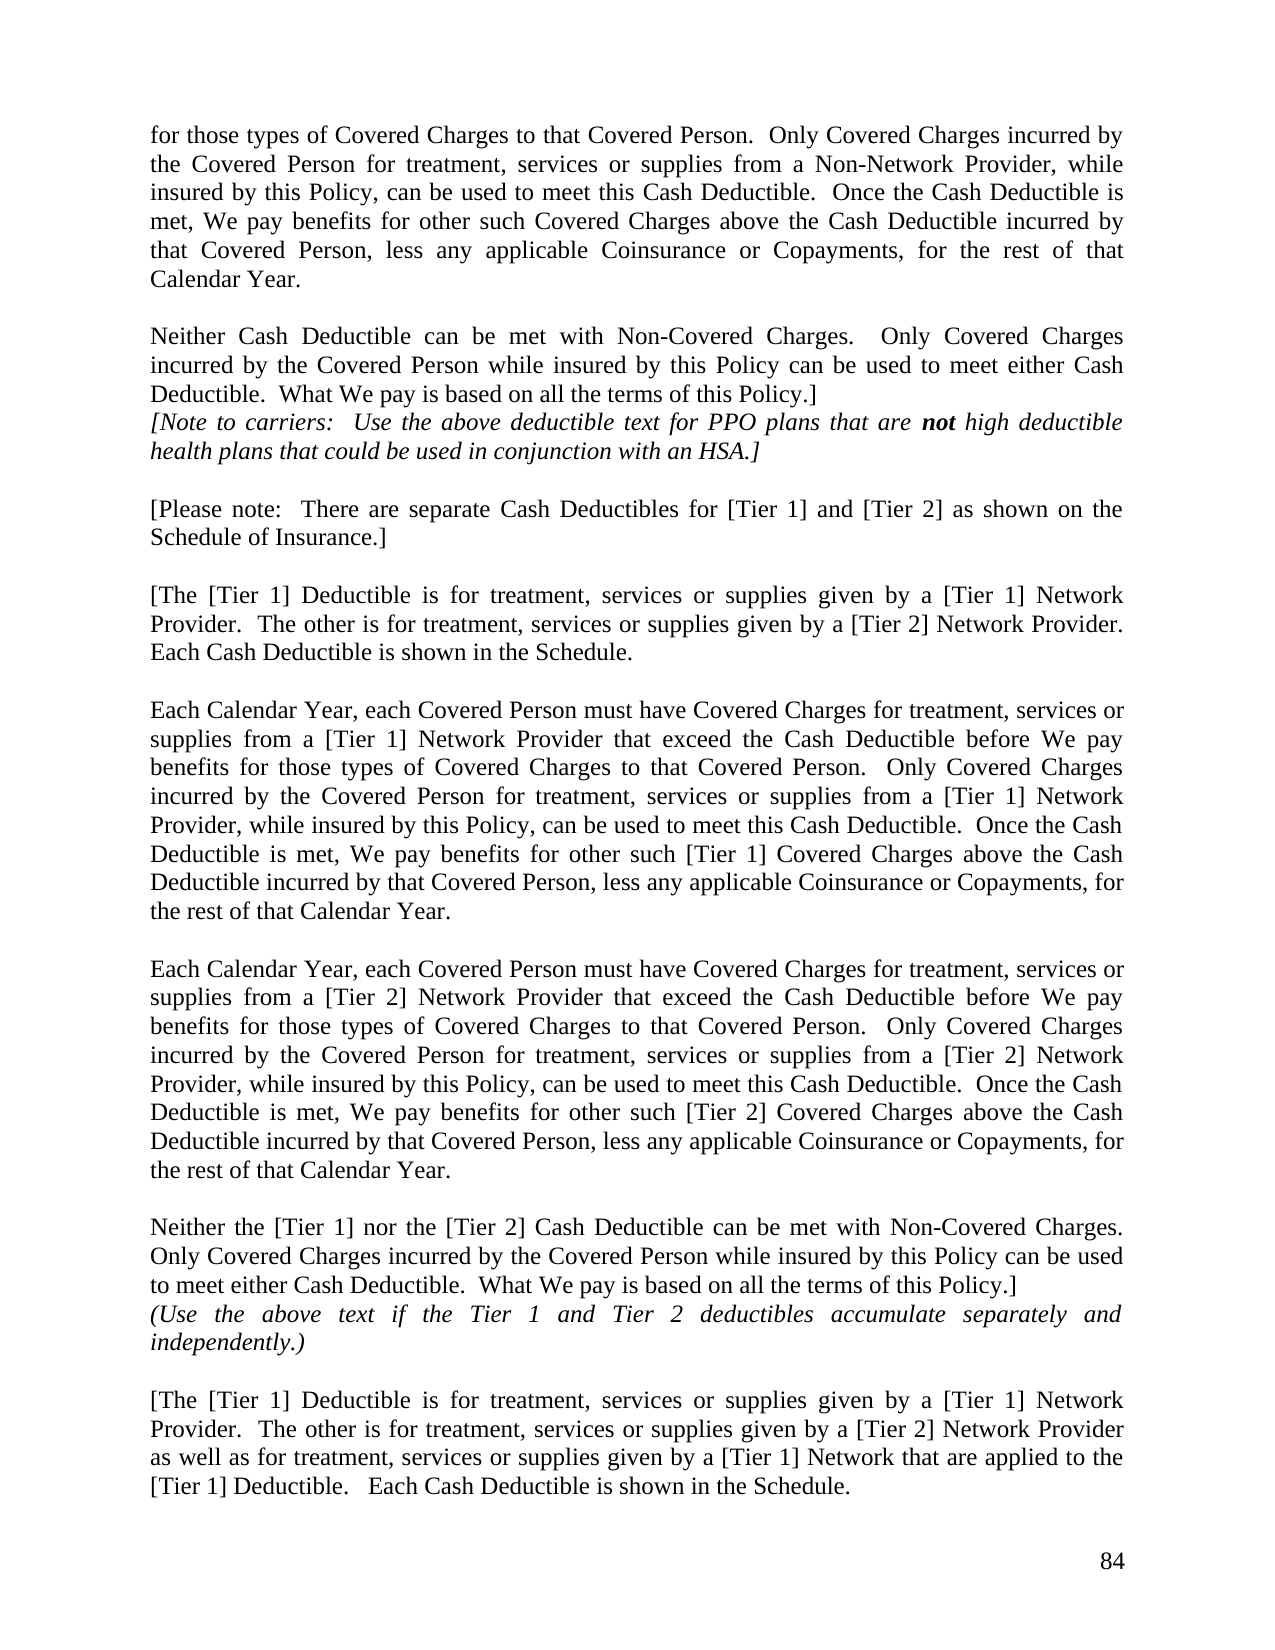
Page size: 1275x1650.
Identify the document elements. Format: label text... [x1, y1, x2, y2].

text [Please note: There are separate Cash Deductibles for [Tier 1] and [Tier 2] as shown on the Schedule of Insurance.] [150, 494, 1125, 551]
text Each Calendar Year, each Covered Person must have Covered Charges for treatment, services or supplies from a [Tier 2] Network Provider that exceed the Cash Deductible before We pay benefits for those types of Covered Charges to that Covered Person. Only Covered Charges incurred by the Covered Person for treatment, services or supplies from a [Tier 2] Network Provider, while insured by this Policy, can be used to meet this Cash Deductible. Once the Cash Deductible is met, We pay benefits for other such [Tier 2] Covered Charges above the Cash Deductible incurred by that Covered Person, less any applicable Coinsurance or Copayments, for the rest of that Calendar Year. [150, 954, 1125, 1184]
text Neither Cash Deductible can be met with Non-Covered Charges. Only Covered Charges incurred by the Covered Person while insured by this Policy can be used to meet either Cash Deductible. What We pay is based on all the terms of this Policy.] [150, 321, 1125, 407]
text Each Calendar Year, each Covered Person must have Covered Charges for treatment, services or supplies from a [Tier 1] Network Provider that exceed the Cash Deductible before We pay benefits for those types of Covered Charges to that Covered Person. Only Covered Charges incurred by the Covered Person for treatment, services or supplies from a [Tier 1] Network Provider, while insured by this Policy, can be used to meet this Cash Deductible. Once the Cash Deductible is met, We pay benefits for other such [Tier 1] Covered Charges above the Cash Deductible incurred by that Covered Person, less any applicable Coinsurance or Copayments, for the rest of that Calendar Year. [150, 695, 1125, 925]
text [150, 120, 1125, 292]
text (Use the above text if the Tier 1 and Tier 2 deductibles accumulate separately and independently.) [150, 1299, 1125, 1356]
text [Note to carriers: Use the above deductible text for PPO plans that are not high deductible health plans that could be used in conjunction with an HSA.] [150, 407, 1125, 465]
text [The [Tier 1] Deductible is for treatment, services or supplies given by a [Tier 1] Network Provider. The other is for treatment, services or supplies given by a [Tier 2] Network Provider. Each Cash Deductible is shown in the Schedule. [150, 580, 1125, 666]
text [The [Tier 1] Deductible is for treatment, services or supplies given by a [Tier 1] Network Provider. The other is for treatment, services or supplies given by a [Tier 2] Network Provider as well as for treatment, services or supplies given by a [Tier 1] Network that are applied to the [Tier 1] Deductible. Each Cash Deductible is shown in the Schedule. [150, 1385, 1125, 1500]
text Neither the [Tier 1] nor the [Tier 2] Cash Deductible can be met with Non-Covered Charges. Only Covered Charges incurred by the Covered Person while insured by this Policy can be used to meet either Cash Deductible. What We pay is based on all the terms of this Policy.] [150, 1212, 1125, 1299]
